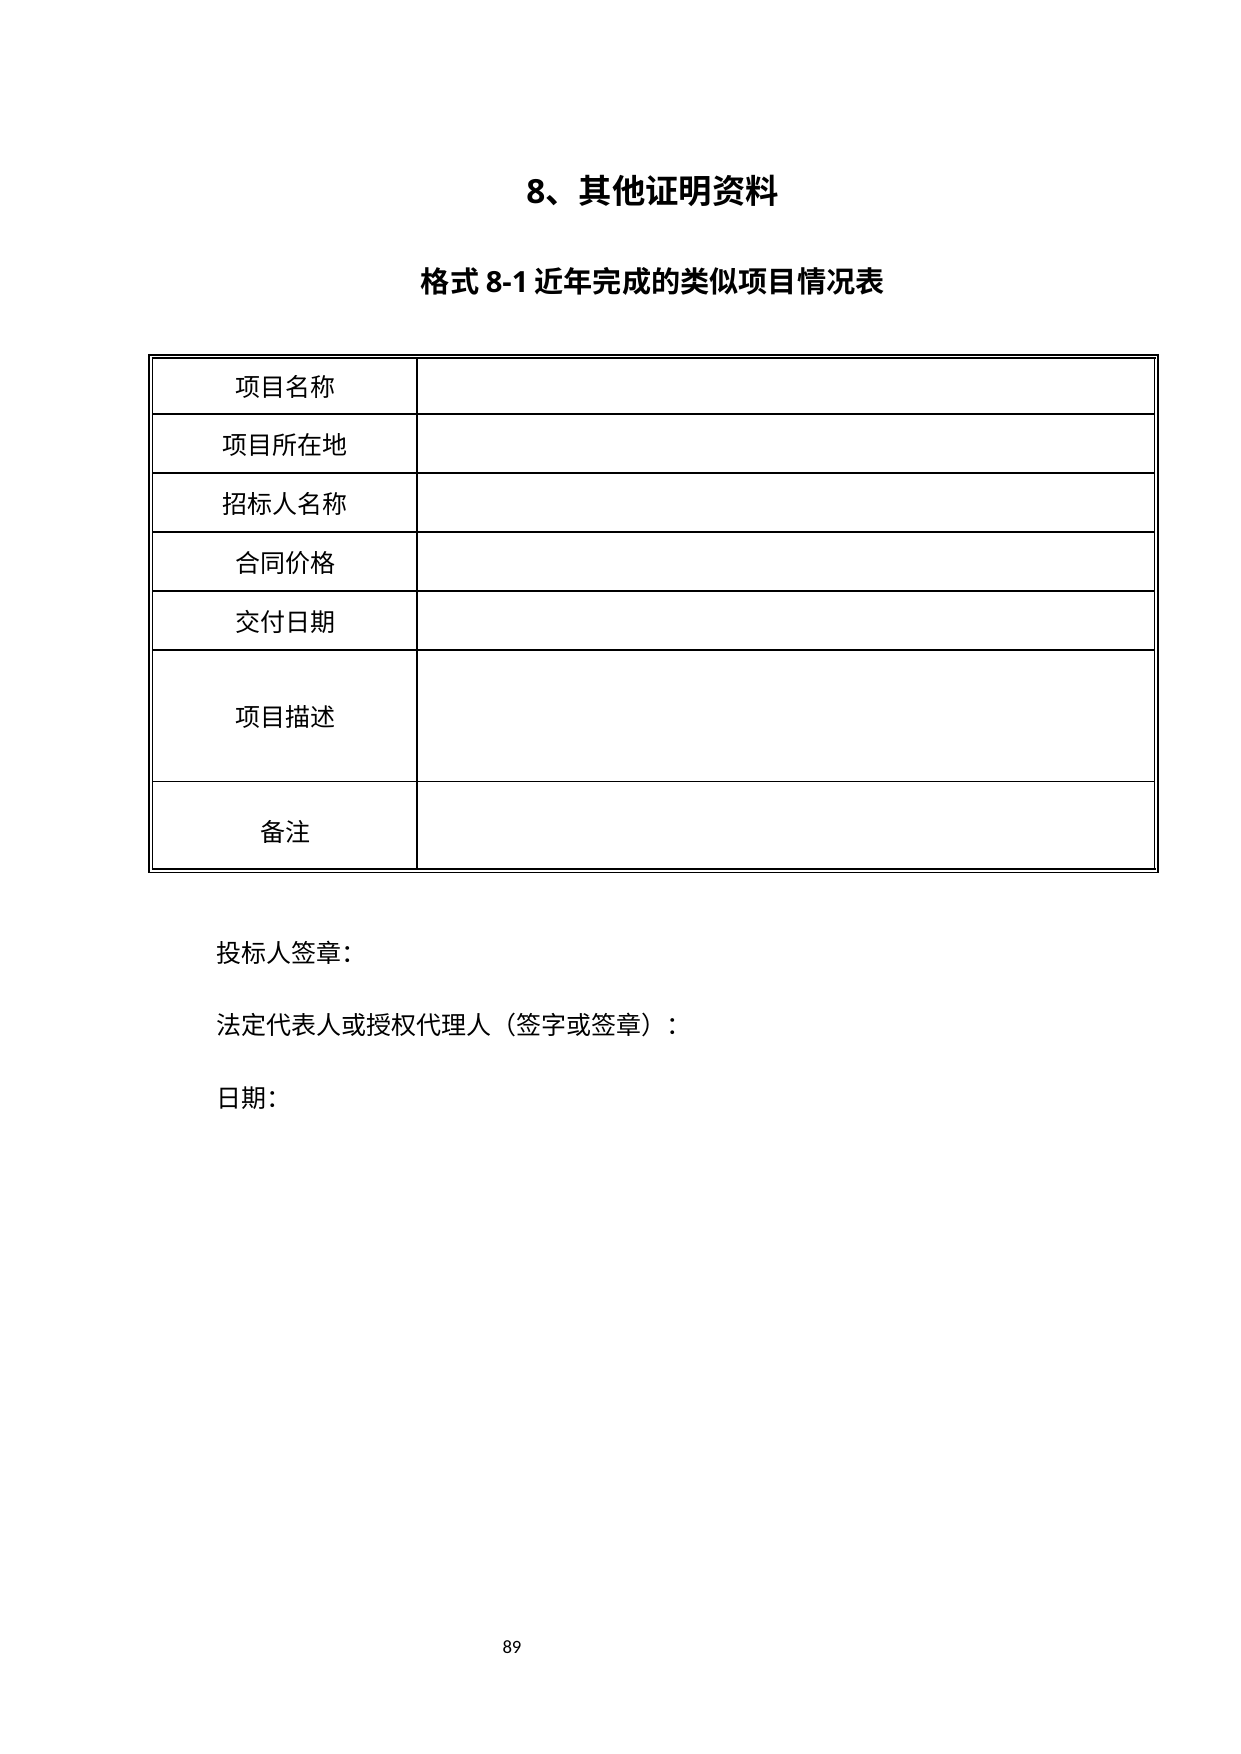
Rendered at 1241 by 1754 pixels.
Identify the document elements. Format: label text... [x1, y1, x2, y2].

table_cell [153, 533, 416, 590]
text 法定代表人或授权代理人（签字或签章）： [129, 1006, 1176, 1042]
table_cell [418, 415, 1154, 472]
text 8、其他证明资料 [129, 164, 1176, 213]
text 投标人签章： [129, 933, 1176, 969]
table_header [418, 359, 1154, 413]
text 格式 8-1近年完成的类似项目情况表 [129, 258, 1176, 301]
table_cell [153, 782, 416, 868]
text 日期： [129, 1078, 1176, 1114]
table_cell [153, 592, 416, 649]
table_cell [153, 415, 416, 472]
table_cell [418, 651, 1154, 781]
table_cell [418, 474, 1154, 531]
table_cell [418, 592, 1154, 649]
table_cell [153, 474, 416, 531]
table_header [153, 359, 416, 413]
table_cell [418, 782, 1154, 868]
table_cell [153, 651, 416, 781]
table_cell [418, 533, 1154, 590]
